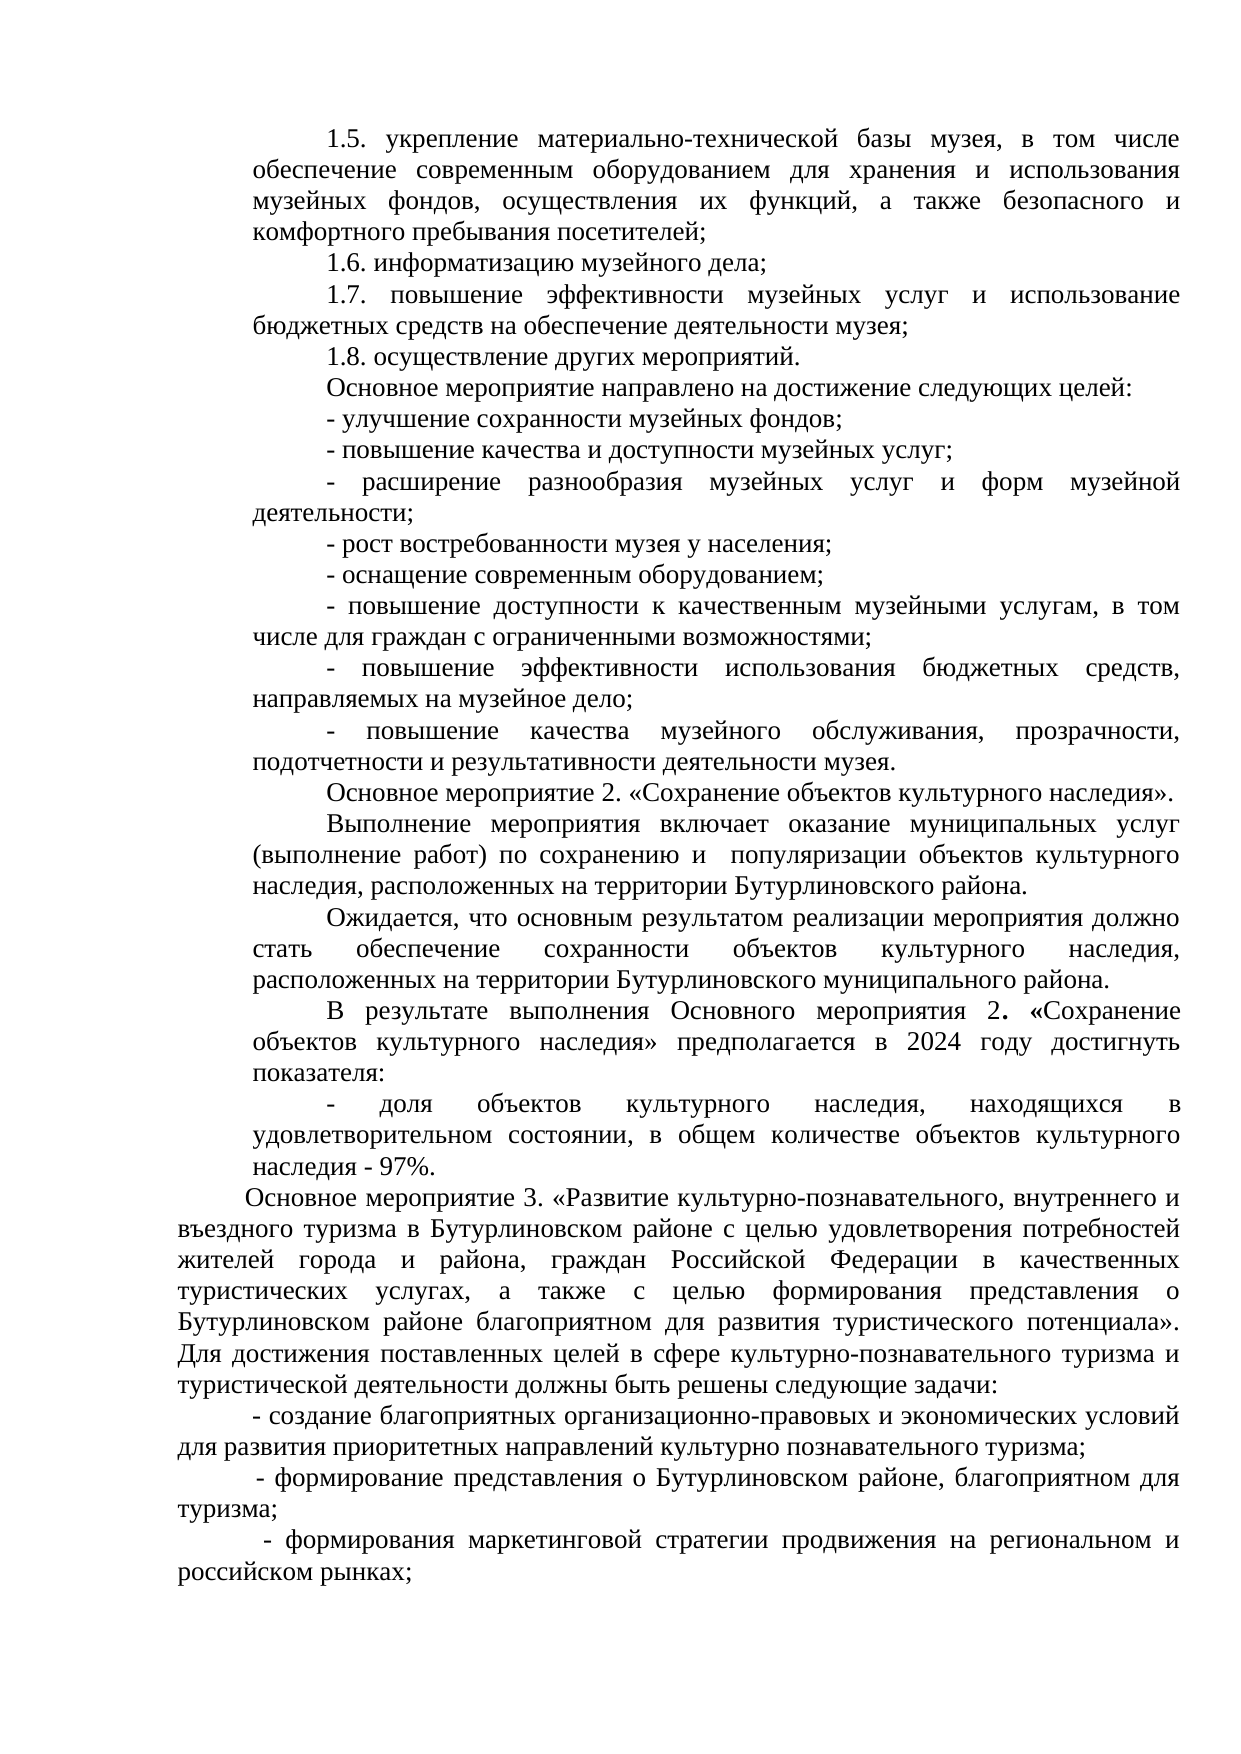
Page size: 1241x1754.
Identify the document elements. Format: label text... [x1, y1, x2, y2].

text - формирования маркетинговой стратегии продвижения на региональном и российском рынках; [177, 1523, 1181, 1586]
text В результате выполнения Основного мероприятия 2. «Сохранение объектов культурного наследия» предполагается в 2024 году достигнуть показателя: [252, 994, 1181, 1087]
text - рост востребованности музея у населения; [252, 527, 1181, 558]
text - оснащение современным оборудованием; [252, 558, 1181, 589]
text - формирование представления о Бутурлиновском районе, благоприятном для туризма; [177, 1461, 1181, 1523]
text 1.7. повышение эффективности музейных услуг и использование бюджетных средств на обеспечение деятельности музея; [252, 278, 1181, 340]
text - повышение качества и доступности музейных услуг; [252, 433, 1181, 464]
text - расширение разнообразия музейных услуг и форм музейной деятельности; [252, 464, 1181, 527]
text - повышение доступности к качественным музейными услугам, в том числе для граждан с ограниченными возможностями; [252, 589, 1181, 651]
text Выполнение мероприятия включает оказание муниципальных услуг (выполнение работ) по сохранению и популяризации объектов культурного наследия, расположенных на территории Бутурлиновского района. [252, 807, 1181, 901]
text - создание благоприятных организационно-правовых и экономических условий для развития приоритетных направлений культурно познавательного туризма; [177, 1399, 1181, 1461]
text Основное мероприятие направлено на достижение следующих целей: [252, 371, 1181, 402]
text - улучшение сохранности музейных фондов; [252, 402, 1181, 433]
text Основное мероприятие 2. «Сохранение объектов культурного наследия». [252, 776, 1181, 807]
text Основное мероприятие 3. «Развитие культурно-познавательного, внутреннего и въездного туризма в Бутурлиновском районе с целью удовлетворения потребностей жителей города и района, граждан Российской Федерации в качественных туристических услугах, а также с целью формирования представления о Бутурлиновском районе благоприятном для развития туристического потенциала». Для достижения поставленных целей в сфере культурно-познавательного туризма и туристической деятельности должны быть решены следующие задачи: [177, 1181, 1181, 1399]
text 1.5. укрепление материально-технической базы музея, в том числе обеспечение современным оборудованием для хранения и использования музейных фондов, осуществления их функций, а также безопасного и комфортного пребывания посетителей; [252, 122, 1181, 247]
text Ожидается, что основным результатом реализации мероприятия должно стать обеспечение сохранности объектов культурного наследия, расположенных на территории Бутурлиновского муниципального района. [252, 901, 1181, 994]
text 1.6. информатизацию музейного дела; [252, 247, 1181, 278]
text 1.8. осуществление других мероприятий. [252, 340, 1181, 371]
text - повышение качества музейного обслуживания, прозрачности, подотчетности и результативности деятельности музея. [252, 714, 1181, 776]
text - повышение эффективности использования бюджетных средств, направляемых на музейное дело; [252, 651, 1181, 714]
text - доля объектов культурного наследия, находящихся в удовлетворительном состоянии, в общем количестве объектов культурного наследия - 97%. [252, 1087, 1181, 1181]
